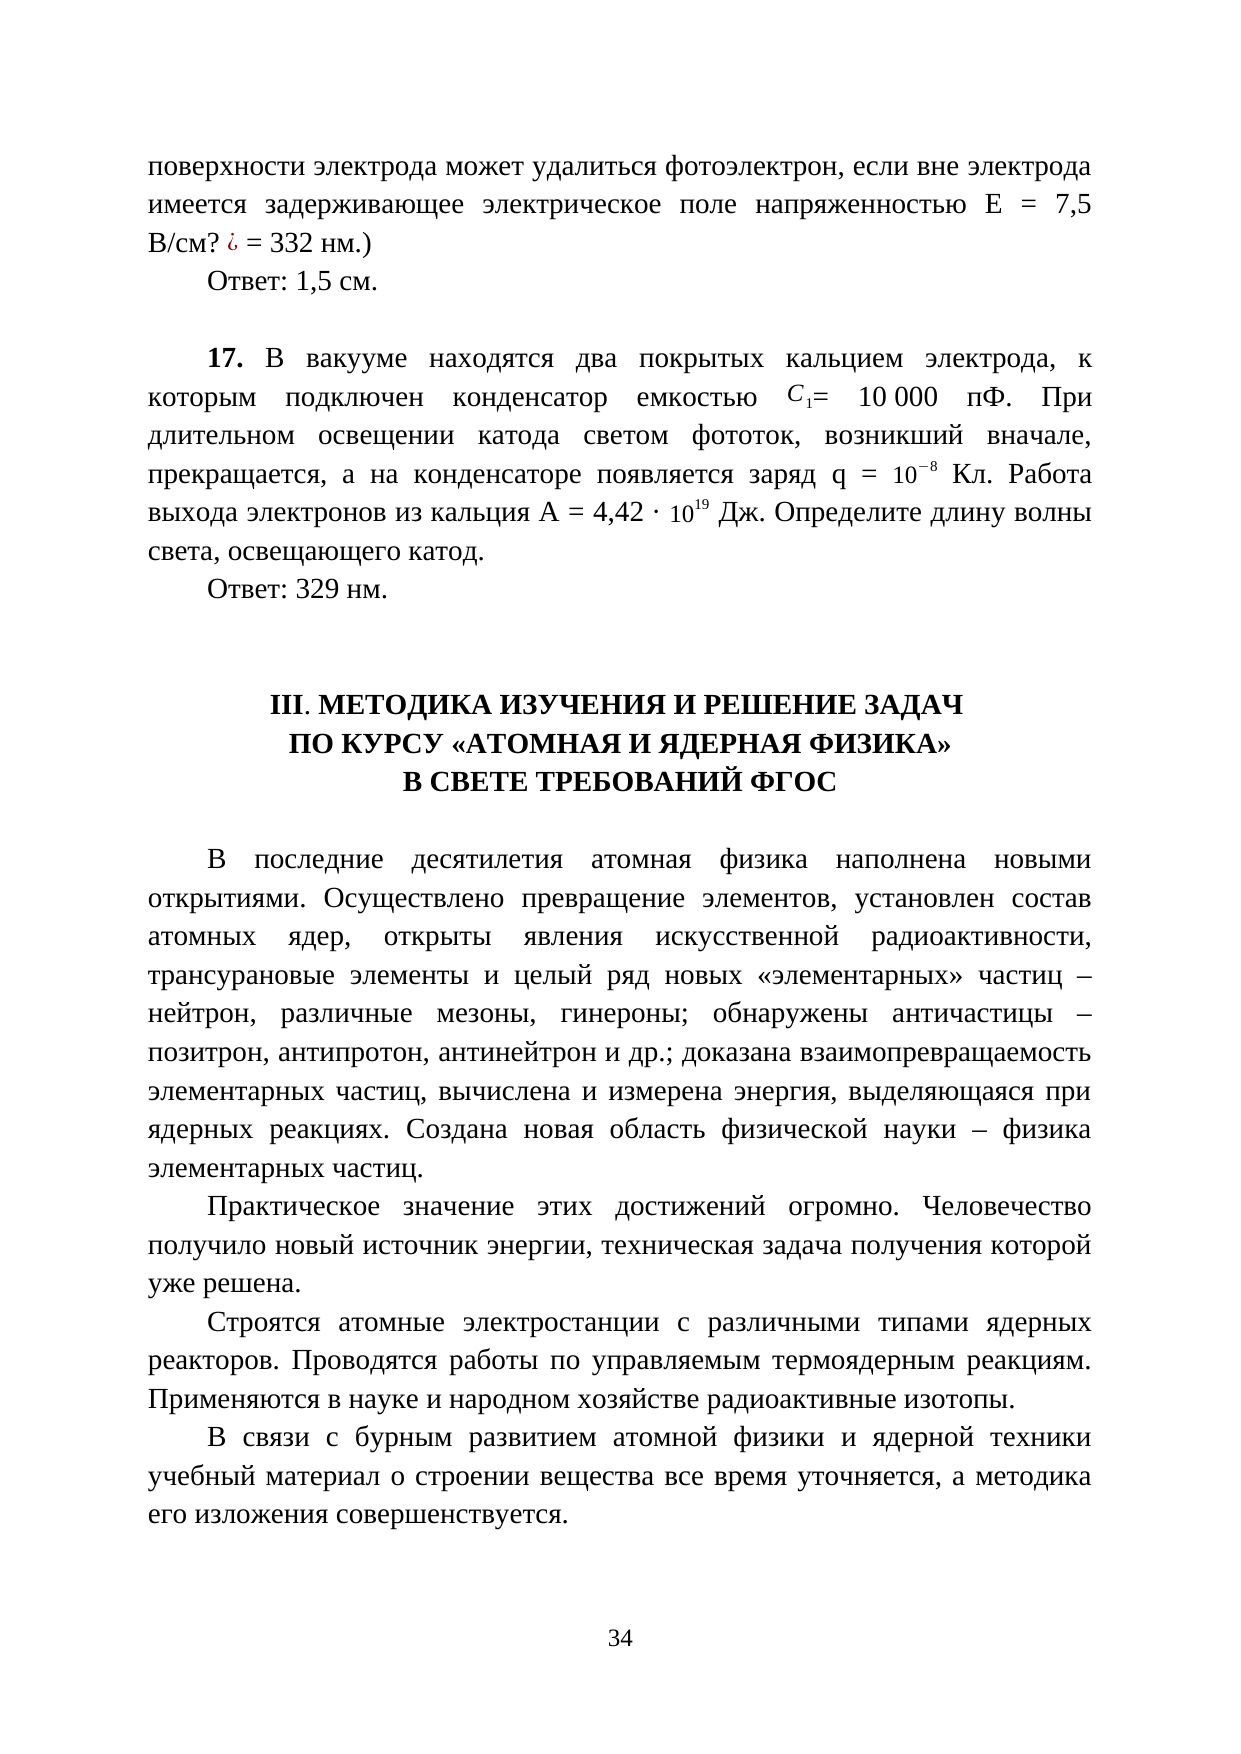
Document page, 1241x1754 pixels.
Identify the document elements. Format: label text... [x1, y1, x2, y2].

text Практическое значение этих достижений огромно. Человечество получило новый источник энергии, техническая задача получения которой уже решена. [148, 1188, 1092, 1299]
text III. МЕТОДИКА ИЗУЧЕНИЯ И РЕШЕНИЕ ЗАДАЧ ПО КУРСУ «АТОМНАЯ И ЯДЕРНАЯ ФИЗИКА» [148, 687, 1092, 759]
text В СВЕТЕ ТРЕБОВАНИЙ ФГОС [148, 764, 1092, 798]
text 17. В вакууме находятся два покрытых кальцием электрода, к которым подключен конденсатор емкостью = 10 000 пФ. При длительном освещении катода светом фототок, возникший вначале, прекращается, а на конденсаторе появляется заряд q = Кл. Работа выхода электронов из кальция А = 4,42 ∙ Дж. Определите длину волны света, освещающего катод. [148, 340, 1092, 567]
text Строятся атомные электростанции с различными типами ядерных реакторов. Проводятся работы по управляемым термоядерным реакциям. Применяются в науке и народном хозяйстве радиоактивные изотопы. [148, 1304, 1092, 1414]
text В последние десятилетия атомная физика наполнена новыми открытиями. Осуществлено превращение элементов, установлен состав атомных ядер, открыты явления искусственной радиоактивности, трансурановые элементы и целый ряд новых «элементарных» частиц – нейтрон, различные мезоны, гинероны; обнаружены античастицы – позитрон, антипротон, антинейтрон и др.; доказана взаимопревращаемость элементарных частиц, вычислена и измерена энергия, выделяющаяся при ядерных реакциях. Создана новая область физической науки – физика элементарных частиц. [148, 841, 1092, 1183]
text В связи с бурным развитием атомной физики и ядерной техники учебный материал о строении вещества все время уточняется, а методика его изложения совершенствуется. [148, 1419, 1092, 1530]
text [148, 148, 1092, 258]
text Ответ: 329 нм. [148, 572, 1092, 605]
text Ответ: 1,5 см. [148, 263, 1092, 297]
